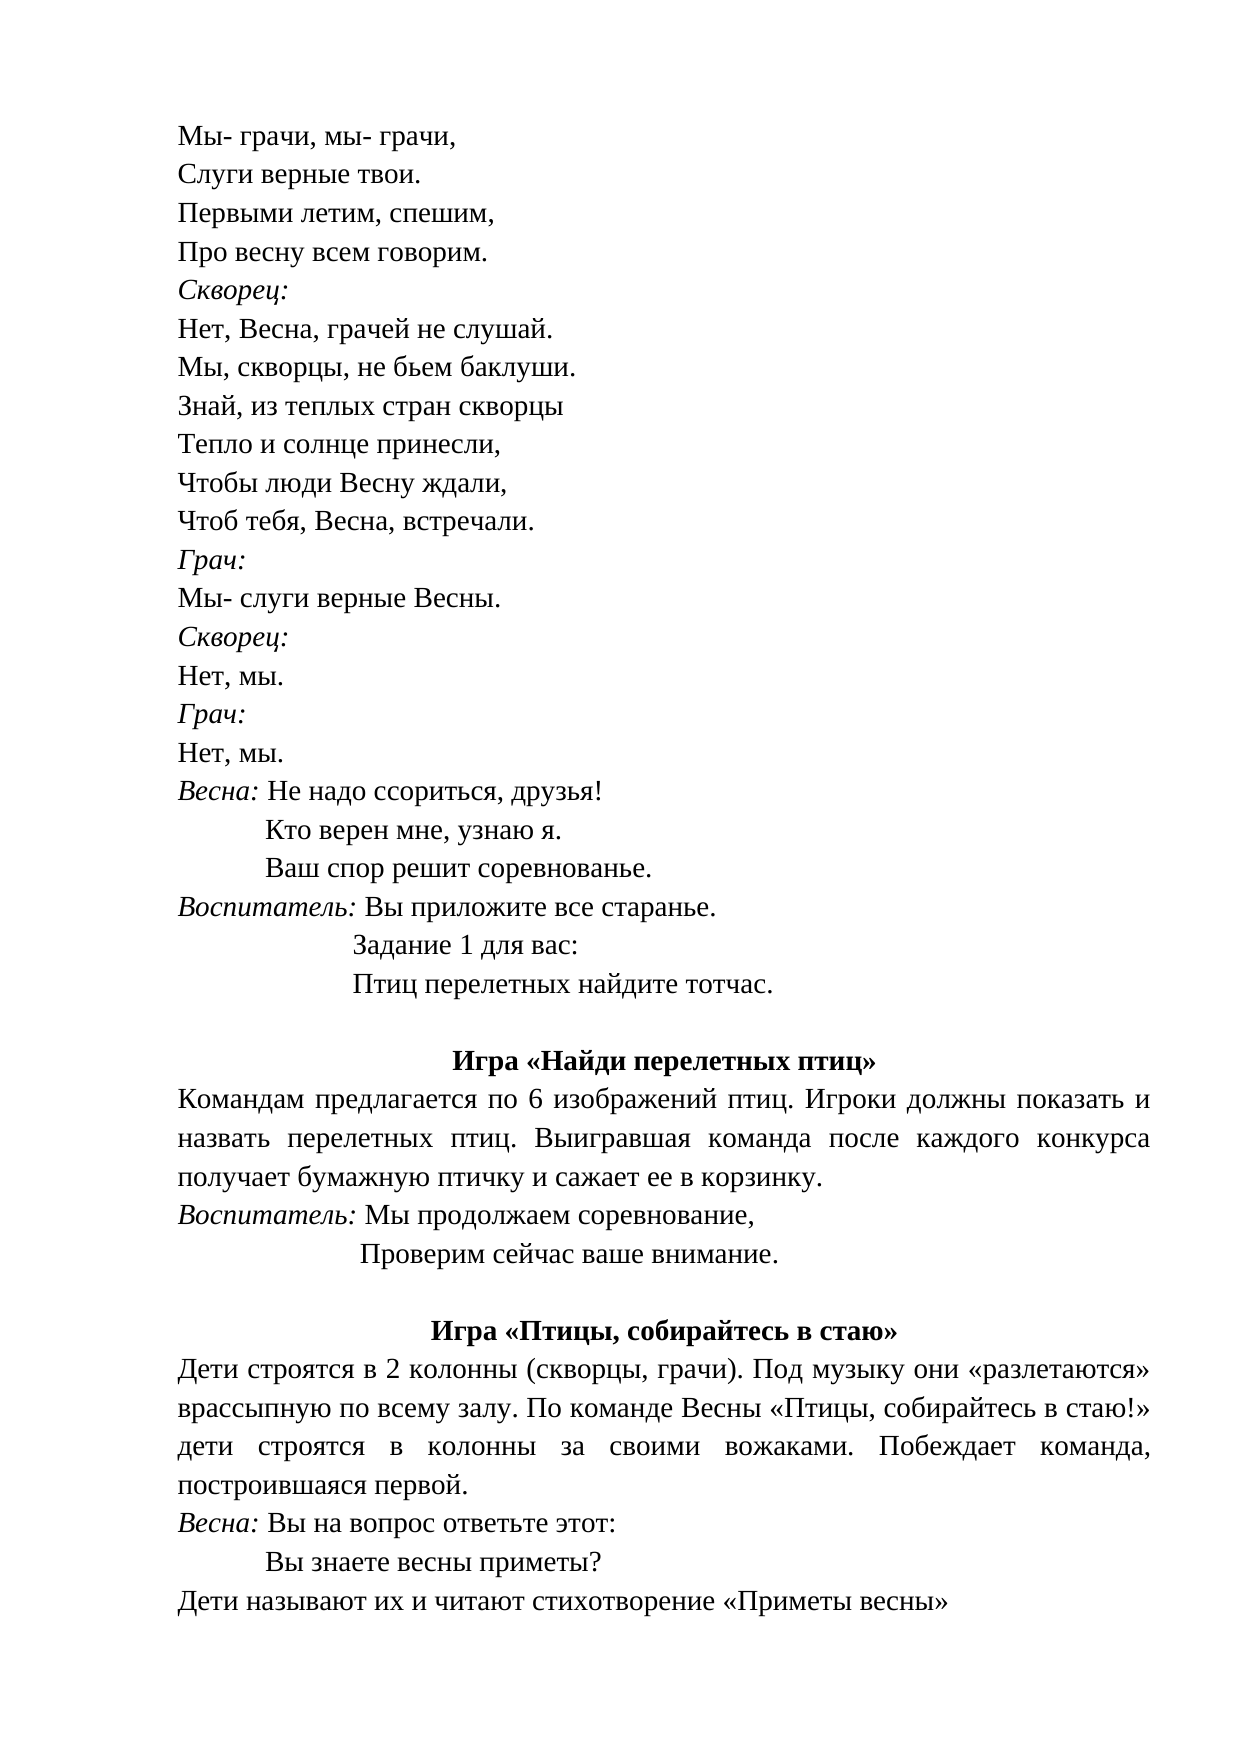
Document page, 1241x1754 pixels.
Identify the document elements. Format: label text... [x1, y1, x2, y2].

text Дети строятся в 2 колонны (скворцы, грачи). Под музыку они «разлетаются» врассыпную по всему залу. По команде Весны «Птицы, собирайтесь в стаю!» дети строятся в колонны за своими вожаками. Побеждает команда, построившаяся первой. [177, 1351, 1152, 1501]
text Командам предлагается по 6 изображений птиц. Игроки должны показать и назвать перелетных птиц. Выигравшая команда после каждого конкурса получает бумажную птичку и сажает ее в корзинку. [177, 1082, 1152, 1192]
text Ваш спор решит соревнованье. [177, 850, 1152, 884]
text Нет, мы. [177, 658, 1152, 691]
text Воспитатель: Вы приложите все старанье. [177, 889, 1152, 922]
text Кто верен мне, узнаю я. [177, 812, 1152, 845]
text Знай, из теплых стран скворцы [177, 388, 1152, 421]
text Задание 1 для вас: [177, 927, 1152, 961]
text Тепло и солнце принесли, [177, 426, 1152, 460]
text Первыми летим, спешим, [177, 195, 1152, 229]
text Весна: Не надо ссориться, друзья! [177, 773, 1152, 807]
text Чтобы люди Весну ждали, [177, 465, 1152, 498]
text Мы- грачи, мы- грачи, [177, 118, 1152, 152]
text Скворец: [177, 272, 1152, 306]
text Вы знаете весны приметы? [177, 1544, 1152, 1578]
text Нет, мы. [177, 735, 1152, 768]
text Птиц перелетных найдите тотчас. [177, 966, 1152, 999]
text Чтоб тебя, Весна, встречали. [177, 503, 1152, 537]
text Игра «Найди перелетных птиц» [177, 1043, 1152, 1077]
text Игра «Птицы, собирайтесь в стаю» [177, 1313, 1152, 1346]
text Проверим сейчас ваше внимание. [177, 1236, 1152, 1269]
text Про весну всем говорим. [177, 234, 1152, 267]
text Скворец: [177, 619, 1152, 653]
text Слуги верные твои. [177, 157, 1152, 190]
text Воспитатель: Мы продолжаем соревнование, [177, 1197, 1152, 1231]
text Дети называют их и читают стихотворение «Приметы весны» [177, 1583, 1152, 1616]
text Грач: [177, 696, 1152, 730]
text Мы, скворцы, не бьем баклуши. [177, 349, 1152, 383]
text Весна: Вы на вопрос ответьте этот: [177, 1506, 1152, 1539]
text Мы- слуги верные Весны. [177, 581, 1152, 614]
text Нет, Весна, грачей не слушай. [177, 311, 1152, 344]
text Грач: [177, 542, 1152, 576]
